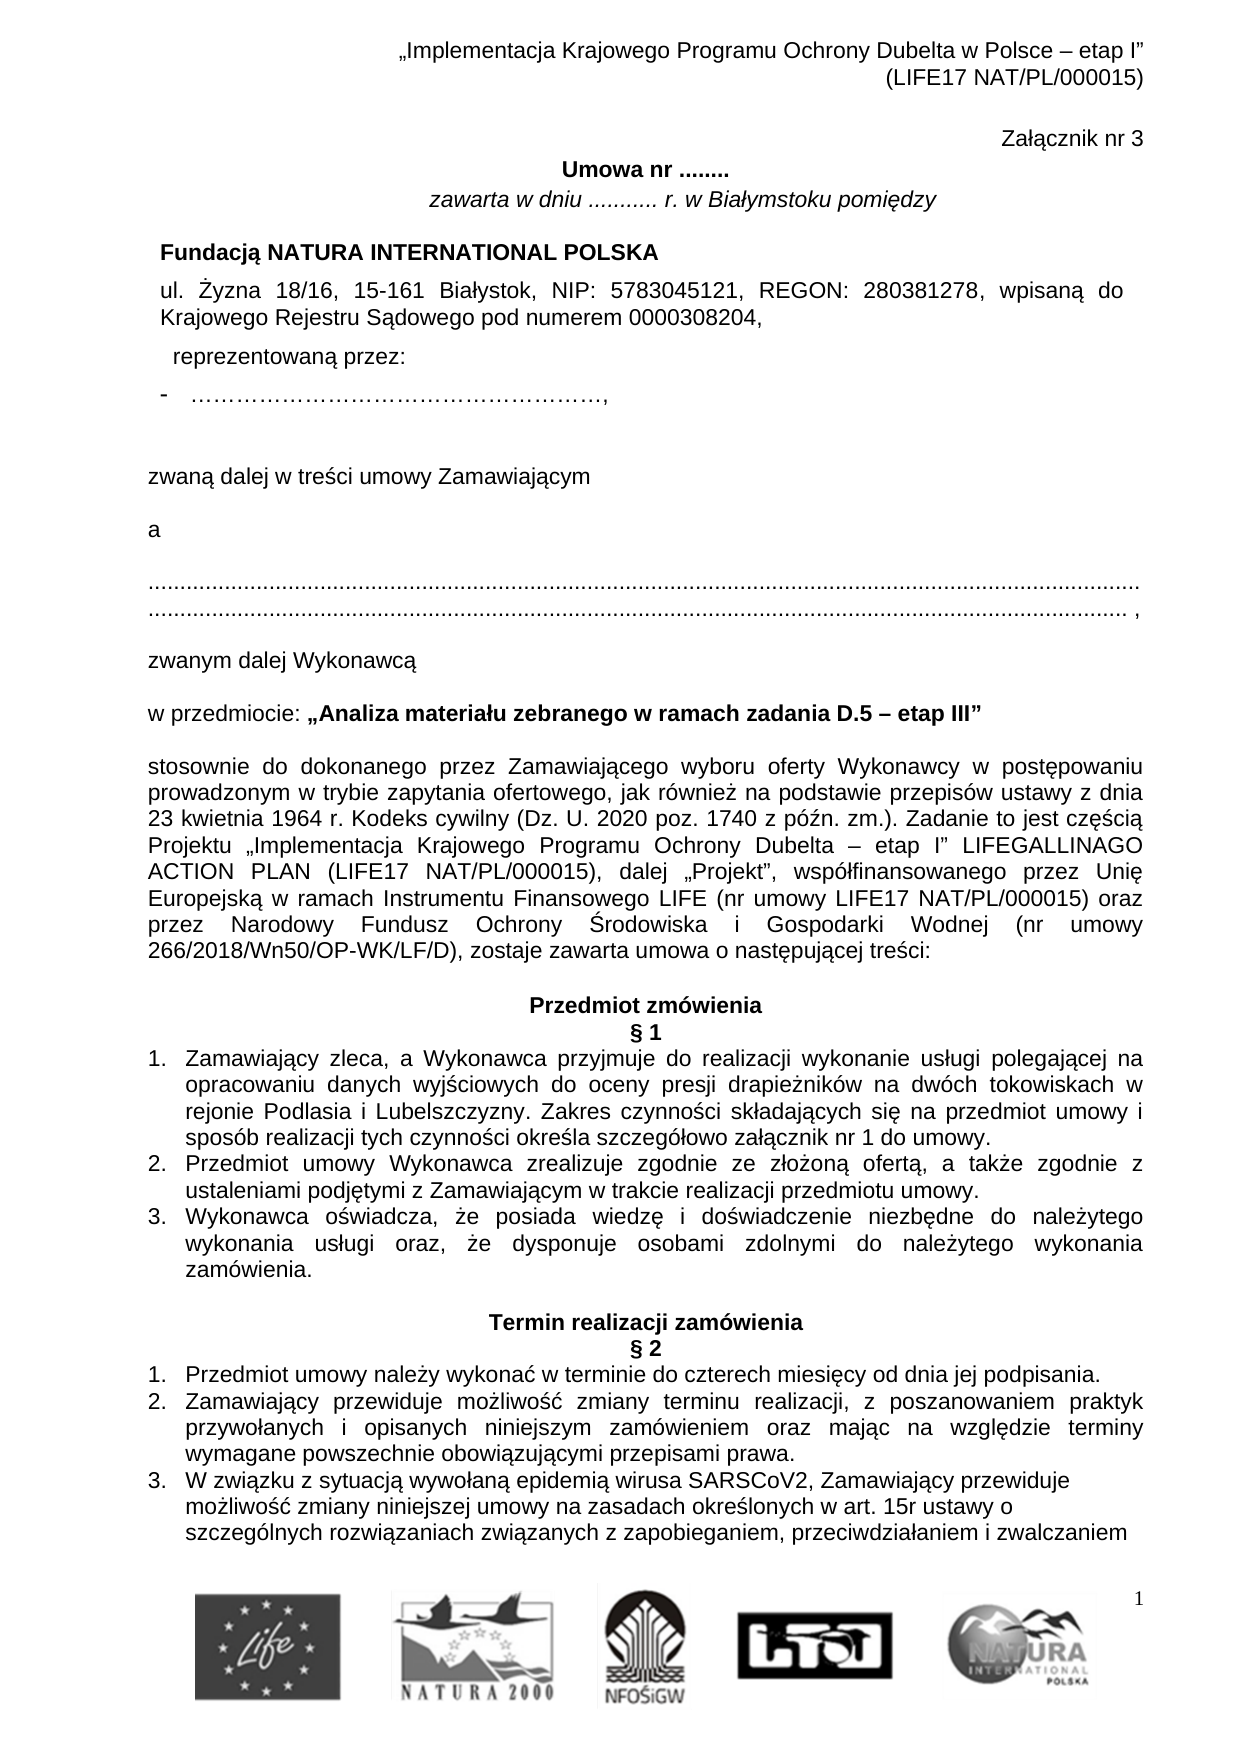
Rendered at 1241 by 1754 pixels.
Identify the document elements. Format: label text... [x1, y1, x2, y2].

text w przedmiocie: „Analiza materiału zebranego w ramach zadania D.5 – etap III” [148, 700, 1144, 726]
text zwaną dalej w treści umowy Zamawiającym [148, 463, 1144, 489]
list Zamawiający przewiduje możliwość zmiany terminu realizacji, z poszanowaniem praktyk przywołanych i opisanych niniejszym zamówieniem oraz mając na względzie terminy wymagane powszechnie obowiązującymi przepisami prawa. [148, 1388, 1144, 1467]
text § 2 [148, 1335, 1144, 1361]
text a [148, 516, 1144, 542]
text Umowa nr ........ [148, 156, 1144, 182]
text Fundacją NATURA INTERNATIONAL POLSKA [160, 238, 1124, 265]
text stosownie do dokonanego przez Zamawiającego wyboru oferty Wykonawcy w postępowaniu prowadzonym w trybie zapytania ofertowego, jak również na podstawie przepisów ustawy z dnia 23 kwietnia 1964 r. Kodeks cywilny (Dz. U. 2020 poz. 1740 z późn. zm.). Zadanie to jest częścią Projektu „Implementacja Krajowego Programu Ochrony Dubelta – etap I” LIFEGALLINAGO ACTION PLAN (LIFE17 NAT/PL/000015), dalej „Projekt”, współfinansowanego przez Unię Europejską w ramach Instrumentu Finansowego LIFE (nr umowy LIFE17 NAT/PL/000015) oraz przez Narodowy Fundusz Ochrony Środowiska i Gospodarki Wodnej (nr umowy 266/2018/Wn50/OP-WK/LF/D), zostaje zawarta umowa o następującej treści: [148, 753, 1144, 963]
text Załącznik nr 3 [148, 125, 1144, 152]
text Przedmiot zmówienia [148, 992, 1144, 1019]
picture [195, 1583, 1099, 1712]
text zwanym dalej Wykonawcą [148, 647, 1144, 674]
text Termin realizacji zamówienia [148, 1308, 1144, 1335]
list Zamawiający zleca, a Wykonawca przyjmuje do realizacji wykonanie usługi polegającej na opracowaniu danych wyjściowych do oceny presji drapieżników na dwóch tokowiskach w rejonie Podlasia i Lubelszczyzny. Zakres czynności składających się na przedmiot umowy i sposób realizacji tych czynności określa szczegółowo załącznik nr 1 do umowy. [148, 1045, 1144, 1150]
text ul. Żyzna 18/16, 15-161 Białystok, NIP: 5783045121, REGON: 280381278, wpisaną do Krajowego Rejestru Sądowego pod numerem 0000308204, [160, 277, 1124, 330]
text reprezentowaną przez: [160, 343, 1124, 369]
list Wykonawca oświadcza, że posiada wiedzę i doświadczenie niezbędne do należytego wykonania usługi oraz, że dysponuje osobami zdolnymi do należytego wykonania zamówienia. [148, 1203, 1144, 1282]
list Przedmiot umowy należy wykonać w terminie do czterech miesięcy od dnia jej podpisania. [148, 1361, 1144, 1388]
text zawarta w dniu ........... r. w Białymstoku pomiędzy [221, 186, 1144, 212]
text § 1 [148, 1019, 1144, 1045]
list ………………………………………………, [160, 381, 906, 408]
text ...................................................................................................................................................................................................................................................................................................................... , [148, 568, 1144, 621]
list Przedmiot umowy Wykonawca zrealizuje zgodnie ze złożoną ofertą, a także zgodnie z ustaleniami podjętymi z Zamawiającym w trakcie realizacji przedmiotu umowy. [148, 1150, 1144, 1203]
